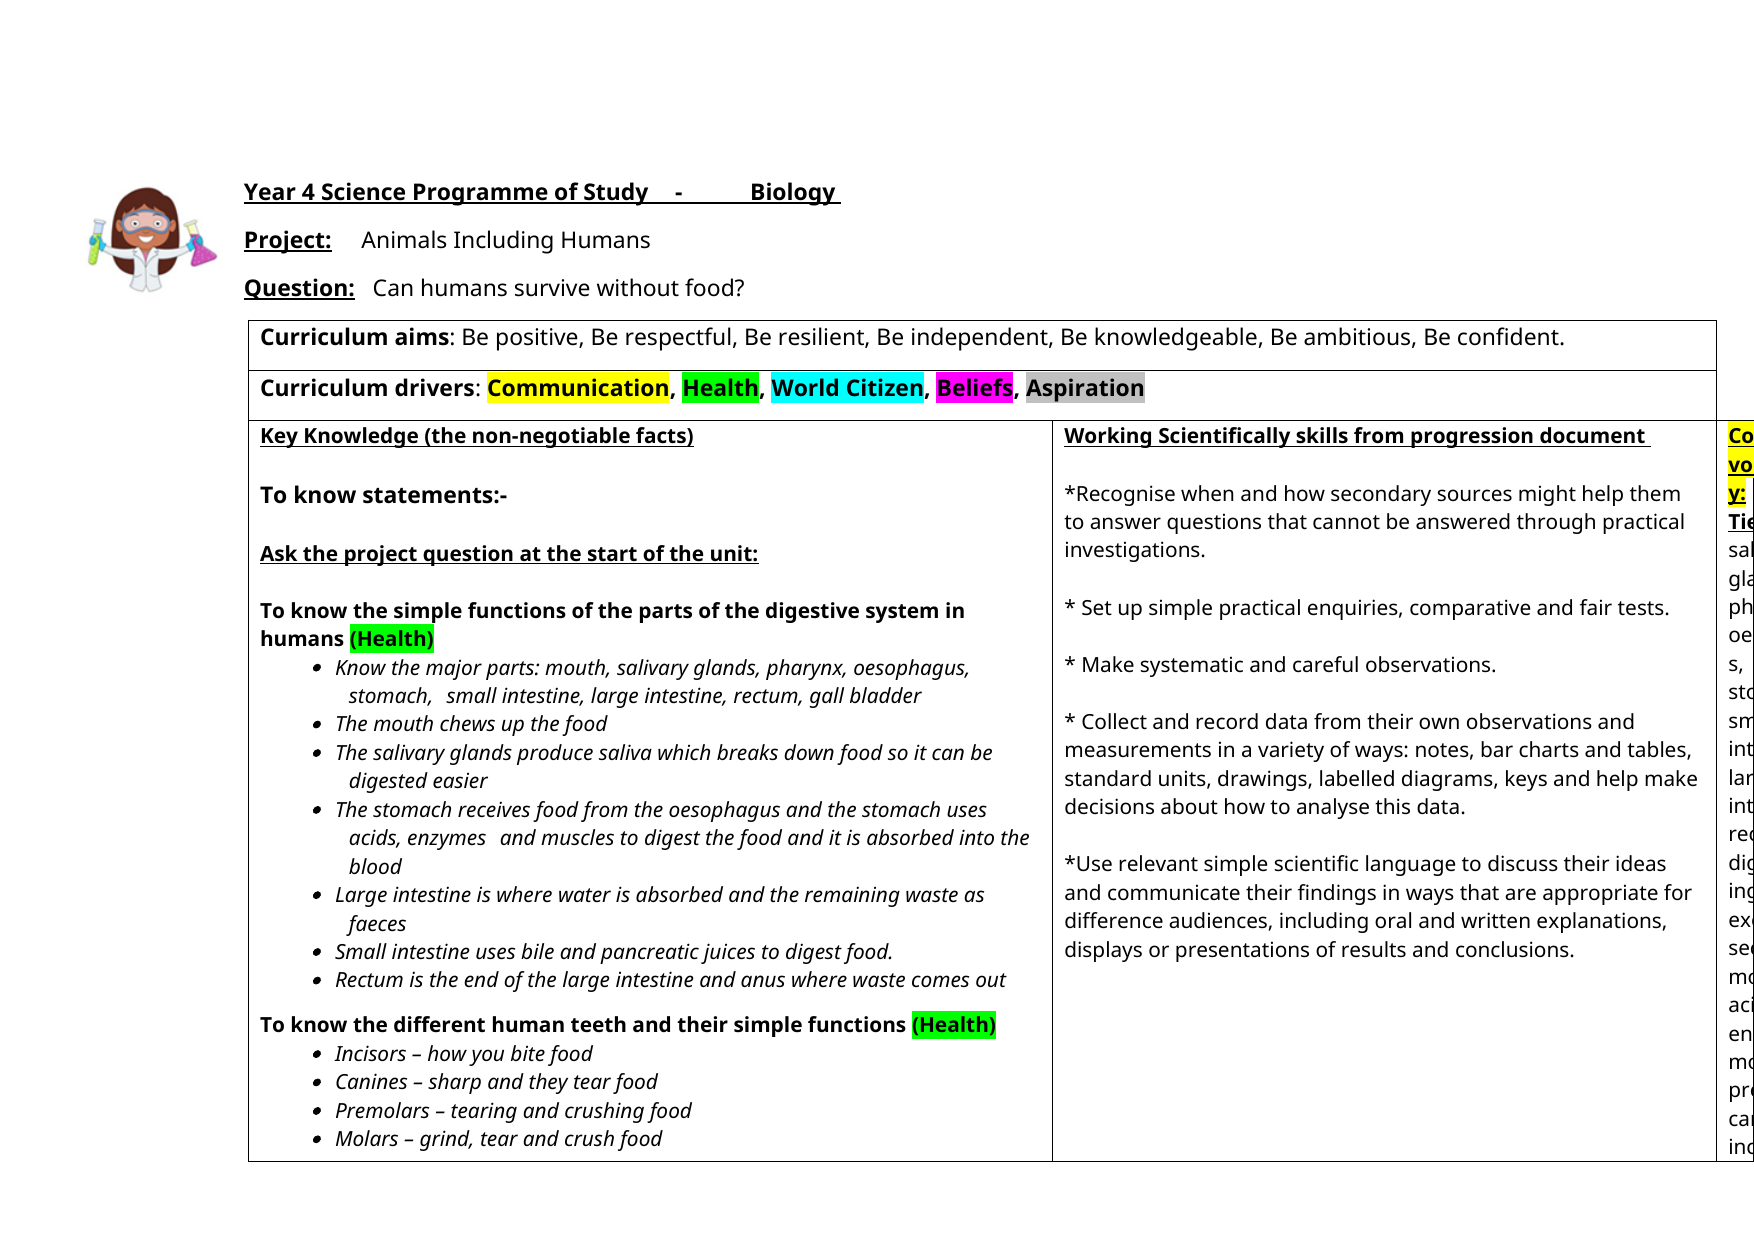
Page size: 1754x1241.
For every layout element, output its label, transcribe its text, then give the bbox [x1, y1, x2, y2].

text Project: Animals Including Humans [226, 224, 1679, 255]
text Question: Can humans survive without food? [226, 272, 1679, 303]
table_cell Curriculum drivers: Communication, Health, World Citizen, Beliefs, Aspiration [249, 371, 1716, 420]
text Year 4 Science Programme of Study - Biology [226, 176, 1679, 207]
table_header Curriculum aims: Be positive, Be respectful, Be resilient, Be independent, Be knowledgeable, Be ambitious, Be confident. [249, 321, 1716, 369]
picture [75, 175, 226, 317]
